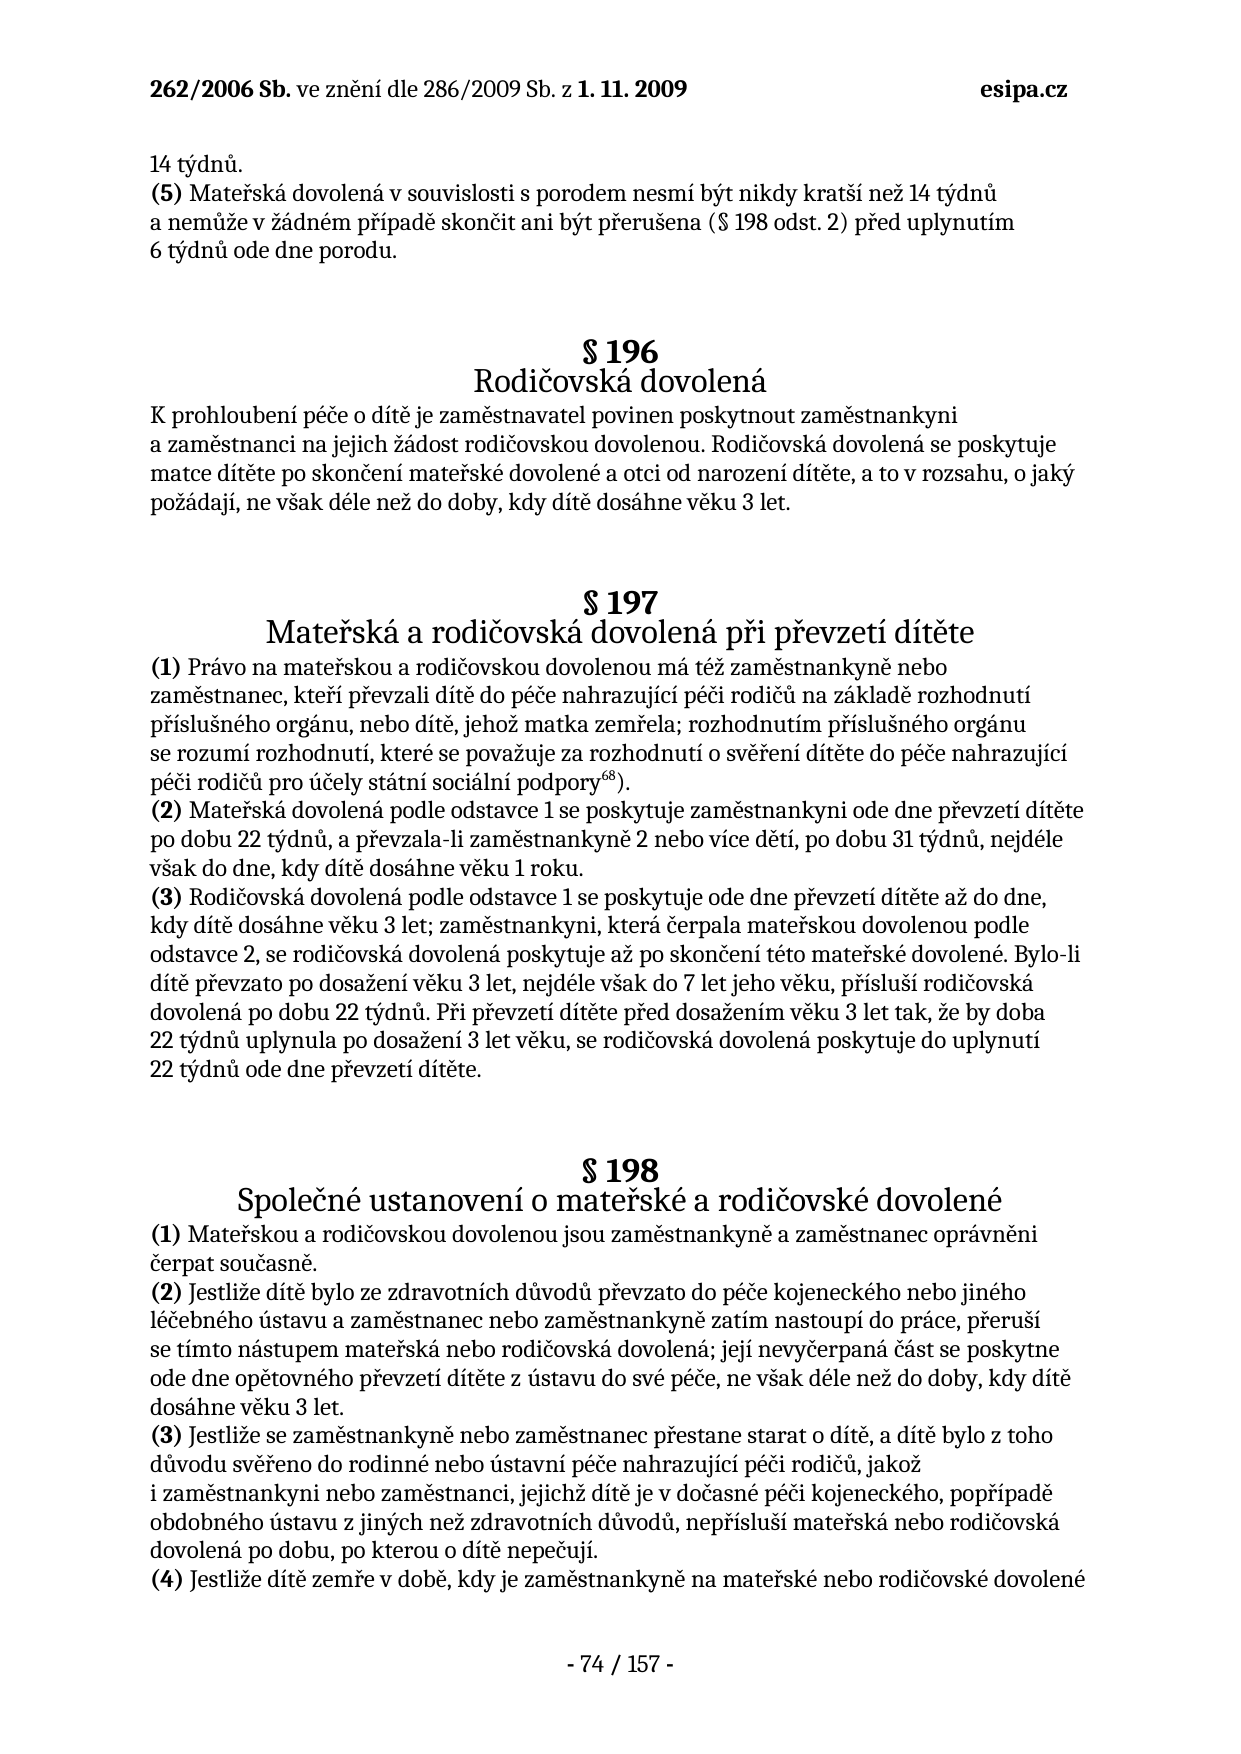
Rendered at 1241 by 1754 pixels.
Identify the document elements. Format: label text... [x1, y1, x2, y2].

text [150, 150, 1090, 179]
text (1) Mateřskou a rodičovskou dovolenou jsou zaměstnankyně a zaměstnanec oprávněni čerpat současně. [150, 1220, 1090, 1277]
subtitle § 198 -Společné ustanovení o mateřské a rodičovské dovolené [150, 1157, 1090, 1220]
subtitle § 196 -Rodičovská dovolená [150, 338, 1090, 401]
text (1) Právo na mateřskou a rodičovskou dovolenou má též zaměstnankyně nebo zaměstnanec, kteří převzali dítě do péče nahrazující péči rodičů na základě rozhodnutí příslušného orgánu, nebo dítě, jehož matka zemřela; rozhodnutím příslušného orgánu se rozumí rozhodnutí, které se považuje za rozhodnutí o svěření dítěte do péče nahrazující péči rodičů pro účely státní sociální podpory68). [150, 652, 1090, 796]
text (3) Jestliže se zaměstnankyně nebo zaměstnanec přestane starat o dítě, a dítě bylo z toho důvodu svěřeno do rodinné nebo ústavní péče nahrazující péči rodičů, jakož i zaměstnankyni nebo zaměstnanci, jejichž dítě je v dočasné péči kojeneckého, popřípadě obdobného ústavu z jiných než zdravotních důvodů, nepřísluší mateřská nebo rodičovská dovolená po dobu, po kterou o dítě nepečují. [150, 1421, 1090, 1565]
text (2) Jestliže dítě bylo ze zdravotních důvodů převzato do péče kojeneckého nebo jiného léčebného ústavu a zaměstnanec nebo zaměstnankyně zatím nastoupí do práce, přeruší se tímto nástupem mateřská nebo rodičovská dovolená; její nevyčerpaná část se poskytne ode dne opětovného převzetí dítěte z ústavu do své péče, ne však déle než do doby, kdy dítě dosáhne věku 3 let. [150, 1277, 1090, 1421]
text (2) Mateřská dovolená podle odstavce 1 se poskytuje zaměstnankyni ode dne převzetí dítěte po dobu 22 týdnů, a převzala-li zaměstnankyně 2 nebo více dětí, po dobu 31 týdnů, nejdéle však do dne, kdy dítě dosáhne věku 1 roku. [150, 796, 1090, 882]
text (3) Rodičovská dovolená podle odstavce 1 se poskytuje ode dne převzetí dítěte až do dne, kdy dítě dosáhne věku 3 let; zaměstnankyni, která čerpala mateřskou dovolenou podle odstavce 2, se rodičovská dovolená poskytuje až po skončení této mateřské dovolené. Bylo-li dítě převzato po dosažení věku 3 let, nejdéle však do 7 let jeho věku, přísluší rodičovská dovolená po dobu 22 týdnů. Při převzetí dítěte před dosažením věku 3 let tak, že by doba 22 týdnů uplynula po dosažení 3 let věku, se rodičovská dovolená poskytuje do uplynutí 22 týdnů ode dne převzetí dítěte. [150, 882, 1090, 1084]
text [150, 1565, 1090, 1594]
subtitle § 197 -Mateřská a rodičovská dovolená při převzetí dítěte [150, 589, 1090, 652]
text (5) Mateřská dovolená v souvislosti s porodem nesmí být nikdy kratší než 14 týdnů a nemůže v žádném případě skončit ani být přerušena (§ 198 odst. 2) před uplynutím 6 týdnů ode dne porodu. [150, 179, 1090, 265]
text K prohloubení péče o dítě je zaměstnavatel povinen poskytnout zaměstnankyni a zaměstnanci na jejich žádost rodičovskou dovolenou. Rodičovská dovolená se poskytuje matce dítěte po skončení mateřské dovolené a otci od narození dítěte, a to v rozsahu, o jaký požádají, ne však déle než do doby, kdy dítě dosáhne věku 3 let. [150, 401, 1090, 516]
